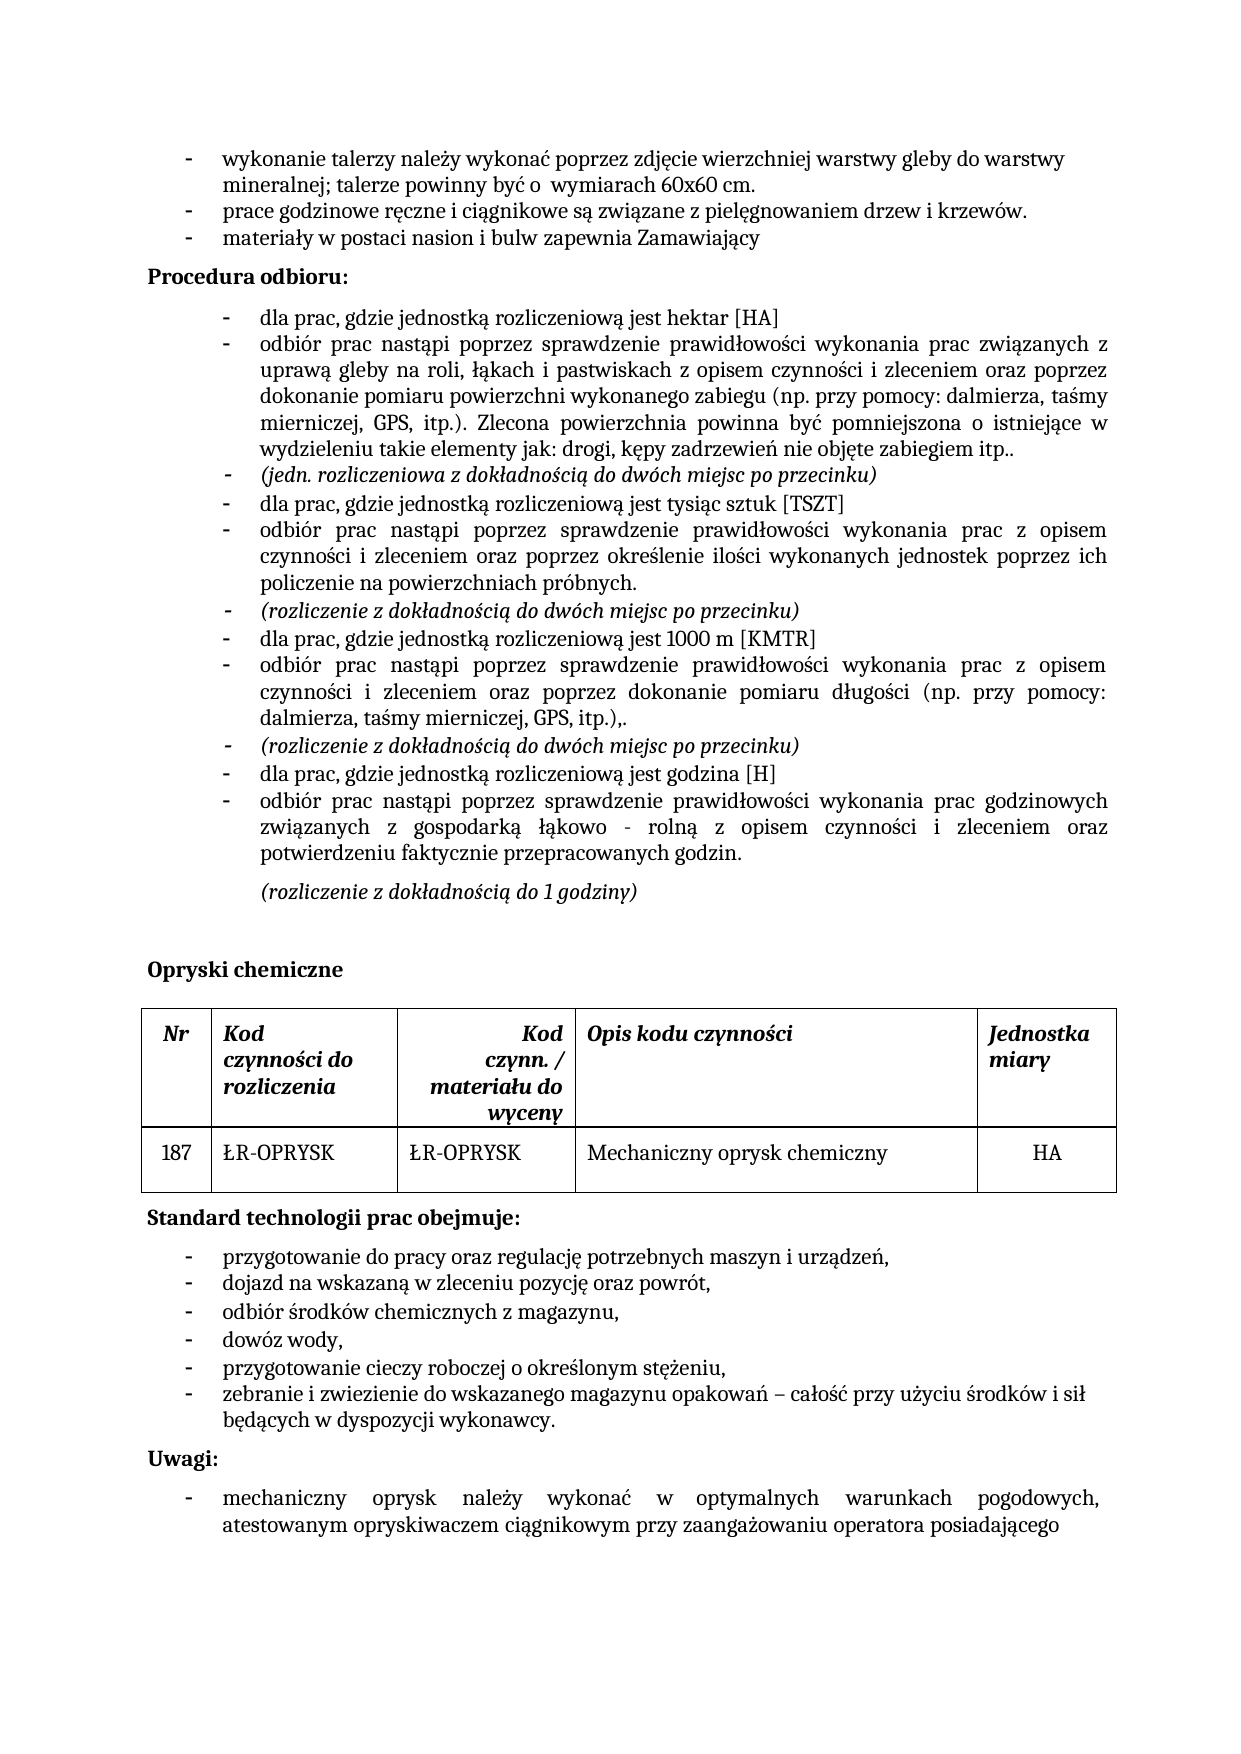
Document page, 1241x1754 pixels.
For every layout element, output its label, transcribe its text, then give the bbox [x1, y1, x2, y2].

list przygotowanie cieczy roboczej o określonym stężeniu, [185, 1353, 1138, 1381]
subtitle Uwagi: [147, 1446, 1138, 1472]
subtitle Opryski chemiczne [147, 957, 1138, 983]
list (rozliczenie z dokładnością do dwóch miejsc po przecinku) [222, 596, 1138, 624]
list prace godzinowe ręczne i ciągnikowe są związane z pielęgnowaniem drzew i krzewów. [185, 198, 1138, 224]
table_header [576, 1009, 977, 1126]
list (rozliczenie z dokładnością do dwóch miejsc po przecinku) [222, 731, 1138, 759]
list dojazd na wskazaną w zleceniu pozycję oraz powrót, [185, 1270, 1138, 1297]
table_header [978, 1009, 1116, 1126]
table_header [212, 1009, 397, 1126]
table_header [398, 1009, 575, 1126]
list odbiór prac nastąpi poprzez sprawdzenie prawidłowości wykonania prac godzinowych związanych z gospodarką łąkowo - rolną z opisem czynności i zleceniem oraz potwierdzeniu faktycznie przepracowanych godzin. [222, 787, 1108, 866]
list wykonanie talerzy należy wykonać poprzez zdjęcie wierzchniej warstwy gleby do warstwy mineralnej; talerze powinny być o wymiarach 60x60 cm. [185, 146, 1107, 198]
list odbiór prac nastąpi poprzez sprawdzenie prawidłowości wykonania prac związanych z uprawą gleby na roli, łąkach i pastwiskach z opisem czynności i zleceniem oraz poprzez dokonanie pomiaru powierzchni wykonanego zabiegu (np. przy pomocy: dalmierza, taśmy mierniczej, GPS, itp.). Zlecona powierzchnia powinna być pomniejszona o istniejące w wydzieleniu takie elementy jak: drogi, kępy zadrzewień nie objęte zabiegiem itp.. [222, 331, 1108, 462]
text Standard technologii prac obejmuje: [147, 1205, 1138, 1231]
list dla prac, gdzie jednostką rozliczeniową jest godzina [H] [222, 759, 1138, 787]
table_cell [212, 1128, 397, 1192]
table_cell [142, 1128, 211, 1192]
list materiały w postaci nasion i bulw zapewnia Zamawiający [185, 225, 1138, 251]
list zebranie i zwiezienie do wskazanego magazynu opakowań – całość przy użyciu środków i sił będących w dyspozycji wykonawcy. [185, 1381, 1108, 1434]
list przygotowanie do pracy oraz regulację potrzebnych maszyn i urządzeń, [185, 1244, 1138, 1270]
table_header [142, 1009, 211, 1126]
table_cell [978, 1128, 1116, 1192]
list dla prac, gdzie jednostką rozliczeniową jest hektar [HA] [222, 302, 1138, 331]
list odbiór prac nastąpi poprzez sprawdzenie prawidłowości wykonania prac z opisem czynności i zleceniem oraz poprzez określenie ilości wykonanych jednostek poprzez ich policzenie na powierzchniach próbnych. [222, 517, 1108, 596]
list odbiór prac nastąpi poprzez sprawdzenie prawidłowości wykonania prac z opisem czynności i zleceniem oraz poprzez dokonanie pomiaru długości (np. przy pomocy: dalmierza, taśmy mierniczej, GPS, itp.),. [222, 652, 1108, 731]
list dla prac, gdzie jednostką rozliczeniową jest 1000 m [KMTR] [222, 624, 1138, 652]
list dowóz wody, [185, 1325, 1138, 1353]
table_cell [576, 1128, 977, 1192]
list (jedn. rozliczeniowa z dokładnością do dwóch miejsc po przecinku) [222, 462, 1138, 489]
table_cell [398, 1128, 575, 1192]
list mechaniczny oprysk należy wykonać w optymalnych warunkach pogodowych, atestowanym opryskiwaczem ciągnikowym przy zaangażowaniu operatora posiadającego [185, 1485, 1108, 1538]
text (rozliczenie z dokładnością do 1 godziny) [260, 879, 1138, 905]
list dla prac, gdzie jednostką rozliczeniową jest tysiąc sztuk [TSZT] [222, 489, 1138, 517]
subtitle Procedura odbioru: [147, 263, 1138, 290]
list odbiór środków chemicznych z magazynu, [185, 1297, 1138, 1325]
